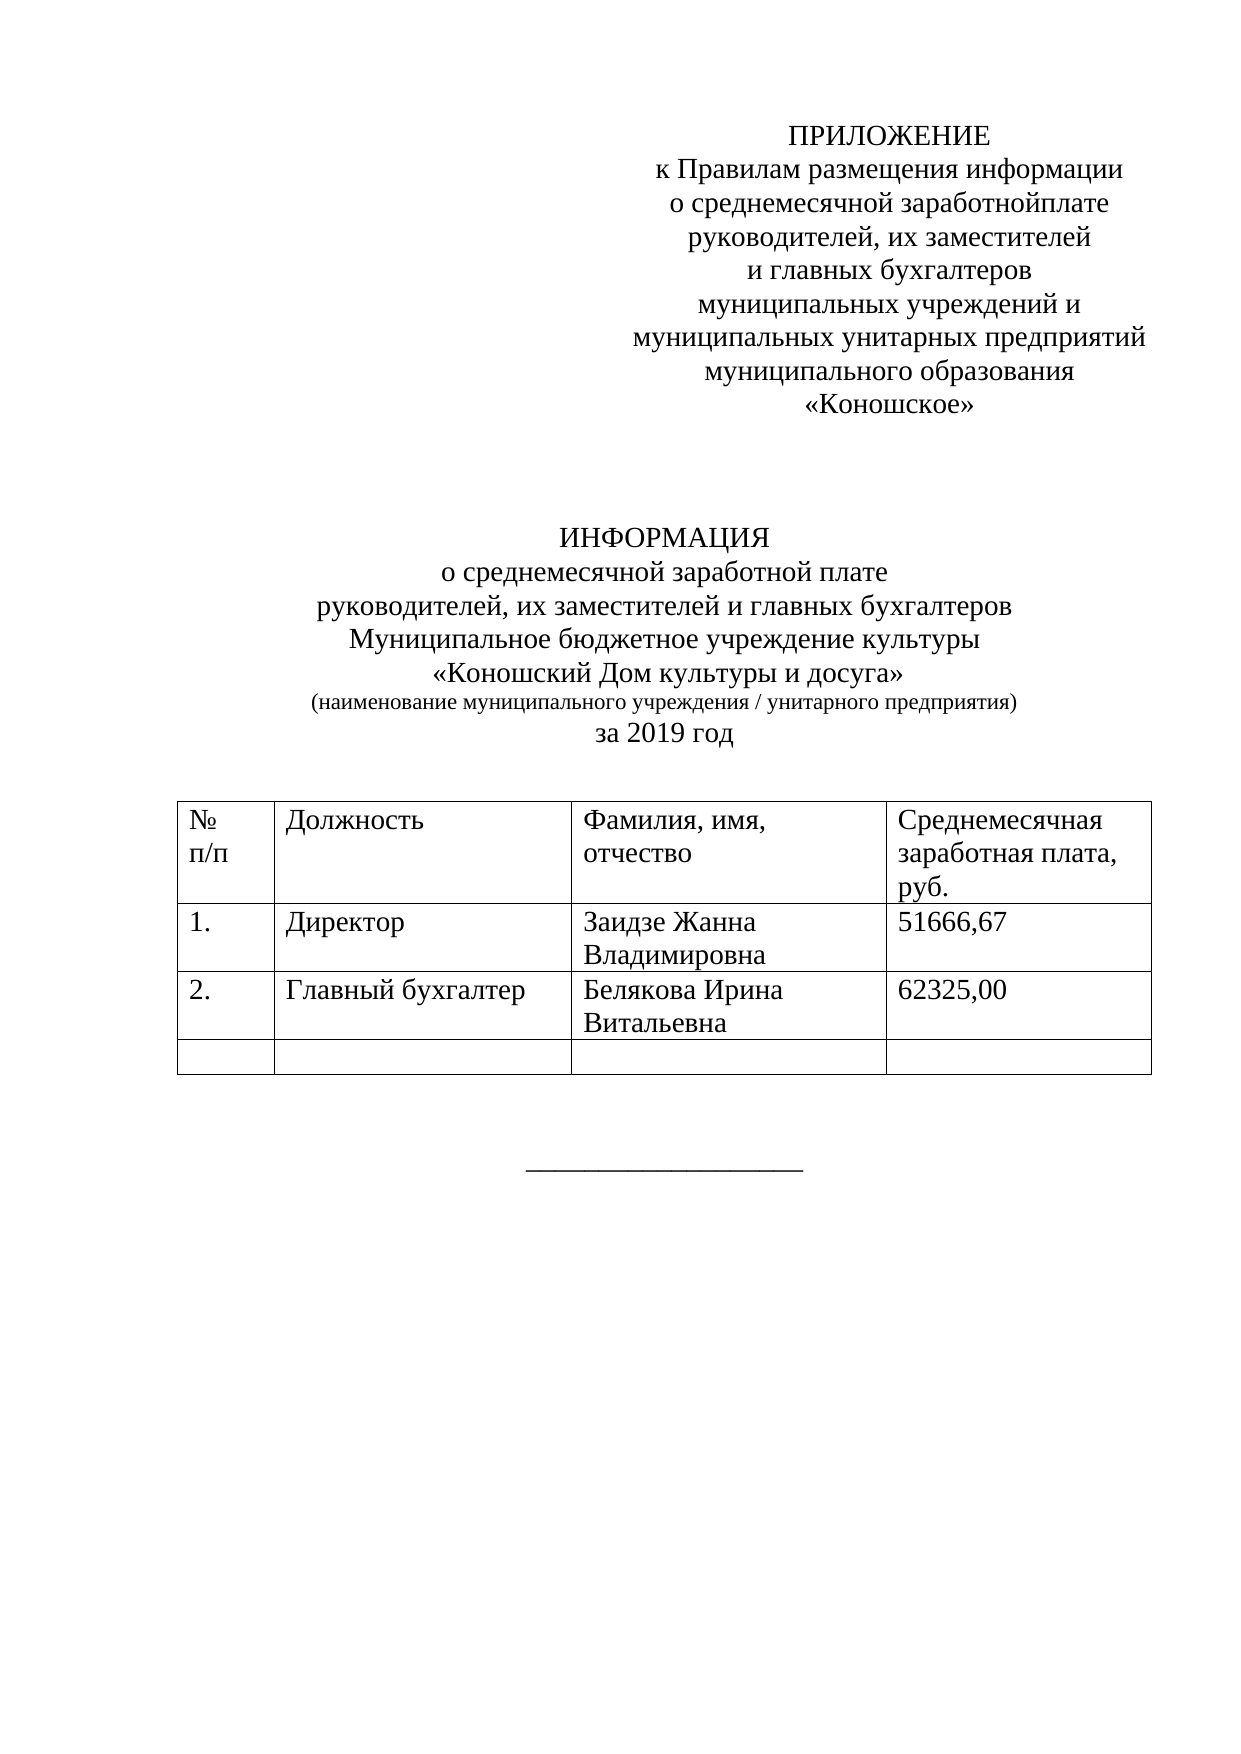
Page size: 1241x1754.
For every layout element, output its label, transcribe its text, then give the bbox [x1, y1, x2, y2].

table_cell 2. [178, 972, 274, 1039]
table_header Среднемесячная заработная плата, руб. [887, 802, 1151, 903]
table_cell [887, 1040, 1151, 1073]
text к Правилам размещения информации [627, 152, 1152, 185]
text о среднемесячной заработнойплате [627, 185, 1152, 219]
text муниципальных учреждений и [627, 286, 1152, 319]
table_cell Директор [275, 904, 571, 971]
text (наименование муниципального учреждения / унитарного предприятия) [177, 688, 1152, 715]
text ИНФОРМАЦИЯ [177, 521, 1152, 554]
table_header № п/п [178, 802, 274, 903]
table_cell Главный бухгалтер [275, 972, 571, 1039]
table_cell 51666,67 [887, 904, 1151, 971]
table_cell 1. [178, 904, 274, 971]
text руководителей, их заместителей [627, 219, 1152, 252]
text «Коношский Дом культуры и досуга» [177, 655, 1152, 688]
text за 2019 год [177, 715, 1152, 748]
text ___________________ [177, 1142, 1152, 1175]
table_header Фамилия, имя, отчество [572, 802, 886, 903]
table_header Должность [275, 802, 571, 903]
text и главных бухгалтеров [627, 252, 1152, 286]
table_cell [572, 1040, 886, 1073]
table_cell [178, 1040, 274, 1073]
table_cell [275, 1040, 571, 1073]
text «Коношское» [627, 386, 1152, 420]
text Муниципальное бюджетное учреждение культуры [177, 621, 1152, 655]
text муниципальных унитарных предприятий [627, 319, 1152, 353]
text руководителей, их заместителей и главных бухгалтеров [177, 588, 1152, 621]
table_cell Белякова Ирина Витальевна [572, 972, 886, 1039]
table_cell Заидзе Жанна Владимировна [572, 904, 886, 971]
text муниципального образования [627, 353, 1152, 386]
text ПРИЛОЖЕНИЕ [627, 118, 1152, 152]
table_cell 62325,00 [887, 972, 1151, 1039]
text о среднемесячной заработной плате [177, 554, 1152, 588]
